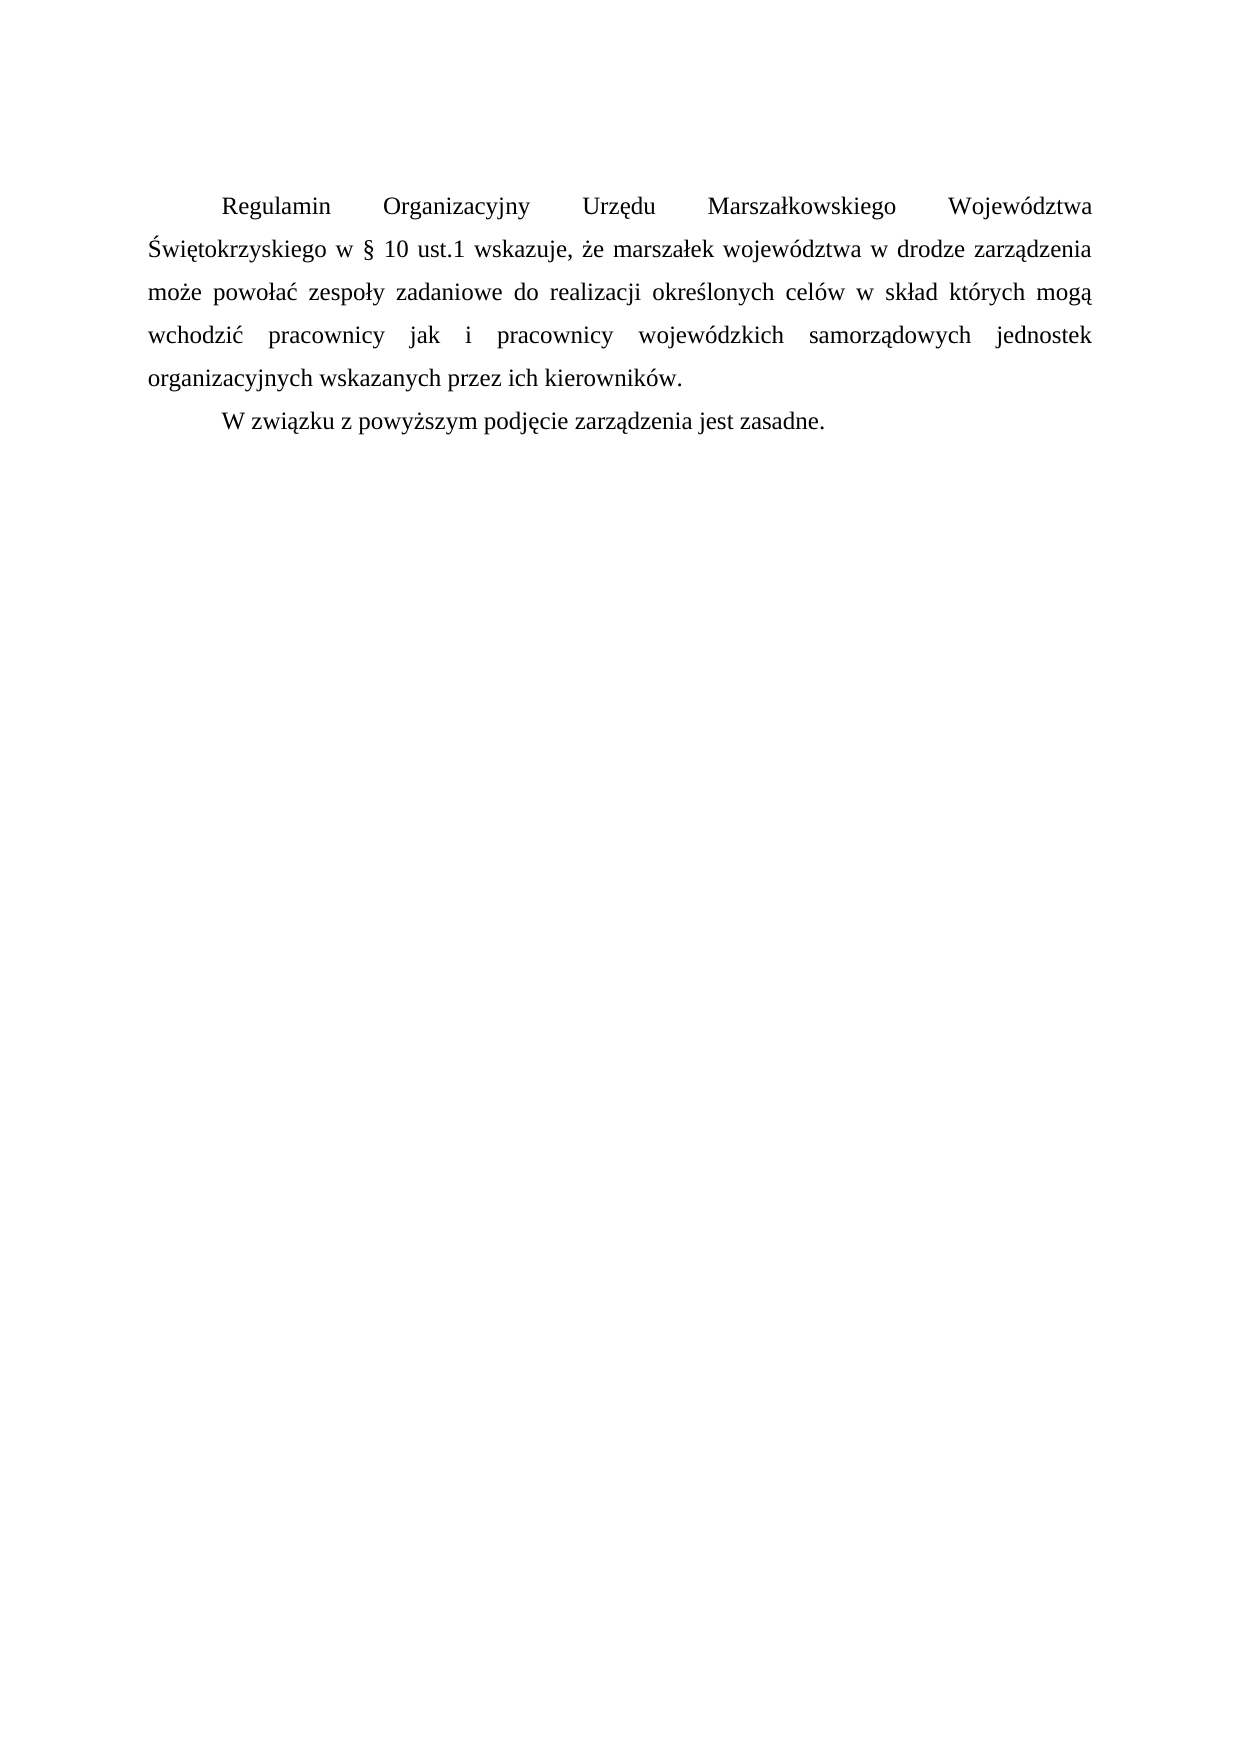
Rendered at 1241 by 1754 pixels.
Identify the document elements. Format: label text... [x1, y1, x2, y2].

list Regulamin Organizacyjny Urzędu Marszałkowskiego Województwa Świętokrzyskiego w § 10 ust.1 wskazuje, że marszałek województwa w drodze zarządzenia może powołać zespoły zadaniowe do realizacji określonych celów w skład których mogą wchodzić pracownicy jak i pracownicy wojewódzkich samorządowych jednostek organizacyjnych wskazanych przez ich kierowników. [148, 191, 1093, 392]
list W związku z powyższym podjęcie zarządzenia jest zasadne. [148, 406, 1093, 435]
